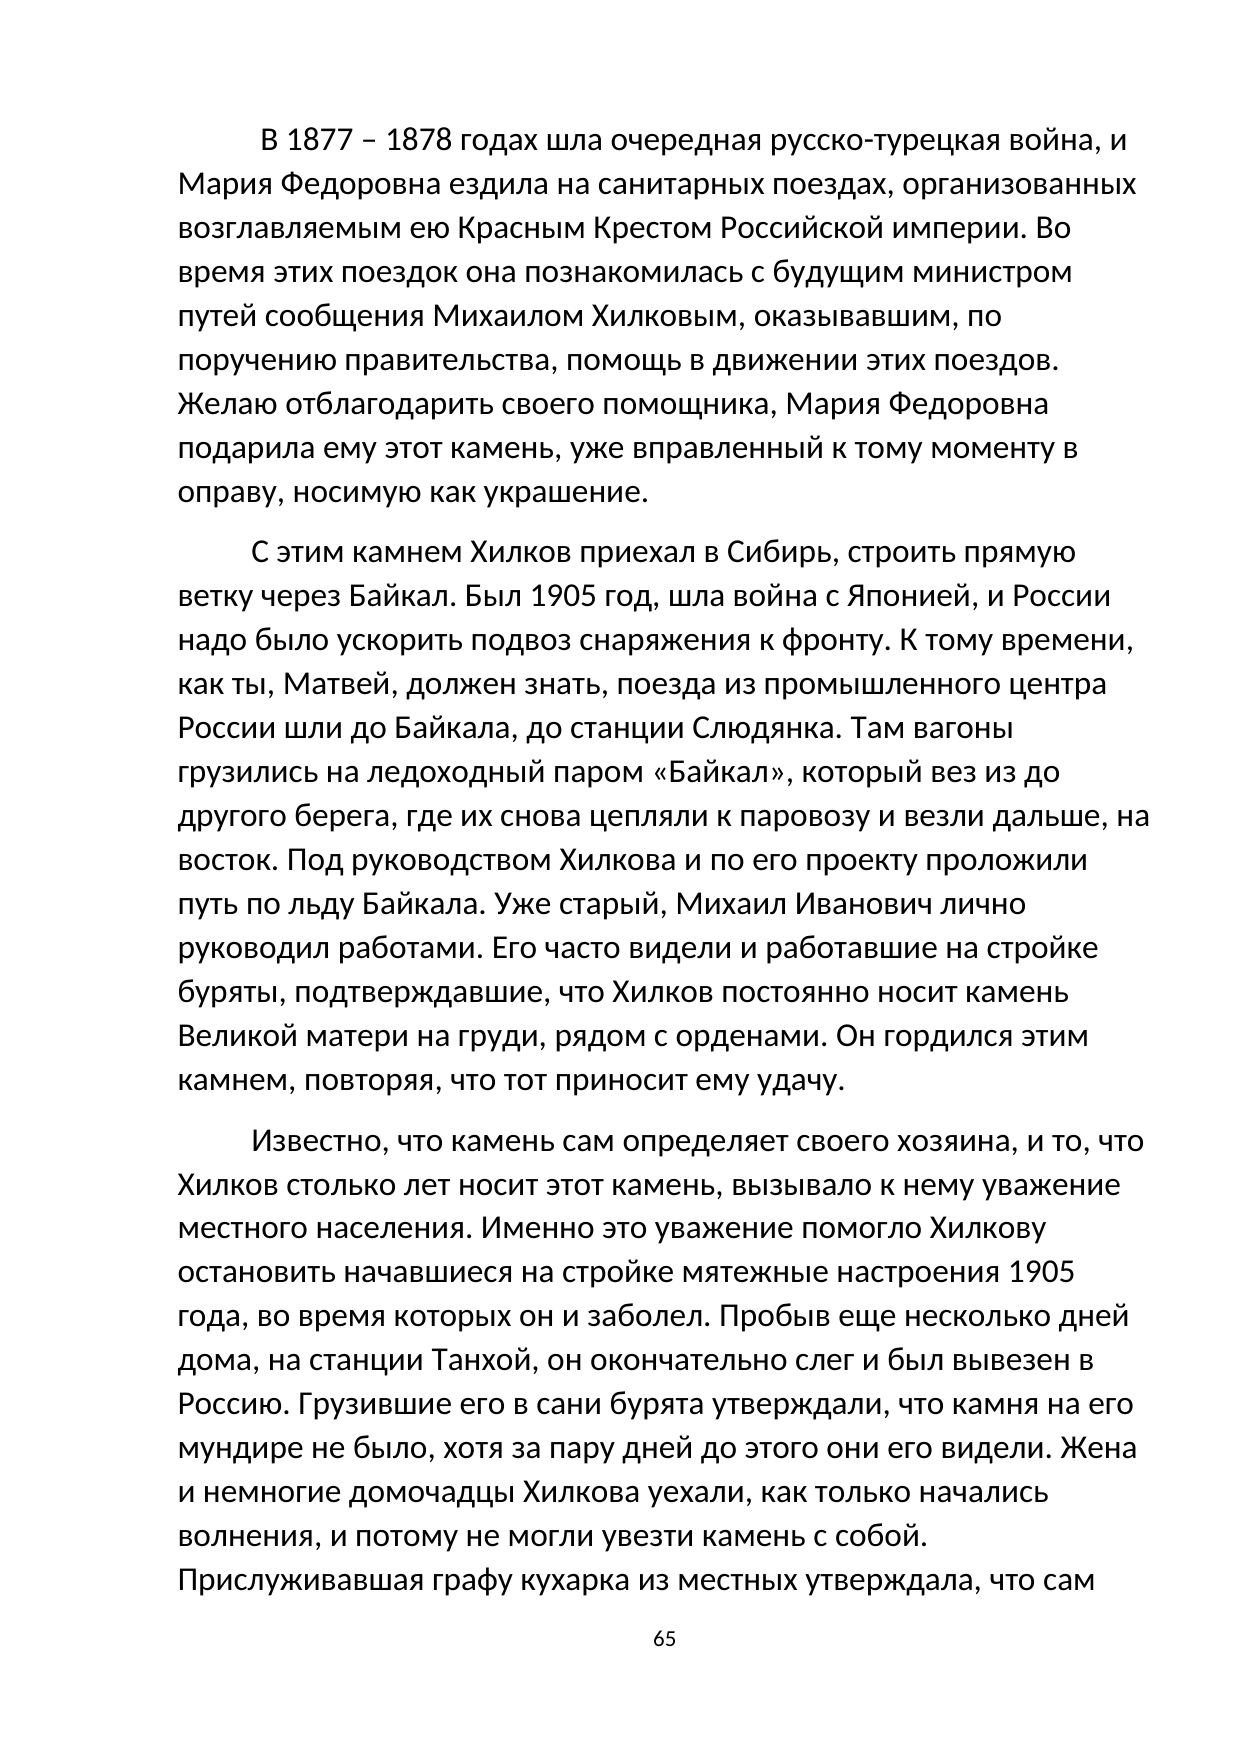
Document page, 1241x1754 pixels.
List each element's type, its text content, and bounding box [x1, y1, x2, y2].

text С этим камнем Хилков приехал в Сибирь, строить прямую ветку через Байкал. Был 1905 год, шла война с Японией, и России надо было ускорить подвоз снаряжения к фронту. К тому времени, как ты, Матвей, должен знать, поезда из промышленного центра России шли до Байкала, до станции Слюдянка. Там вагоны грузились на ледоходный паром «Байкал», который вез из до другого берега, где их снова цепляли к паровозу и везли дальше, на восток. Под руководством Хилкова и по его проекту проложили путь по льду Байкала. Уже старый, Михаил Иванович лично руководил работами. Его часто видели и работавшие на стройке буряты, подтверждавшие, что Хилков постоянно носит камень Великой матери на груди, рядом с орденами. Он гордился этим камнем, повторяя, что тот приносит ему удачу. [177, 530, 1152, 1099]
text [177, 1118, 1152, 1599]
text В 1877 – 1878 годах шла очередная русско-турецкая война, и Мария Федоровна ездила на санитарных поездах, организованных возглавляемым ею Красным Крестом Российской империи. Во время этих поездок она познакомилась с будущим министром путей сообщения Михаилом Хилковым, оказывавшим, по поручению правительства, помощь в движении этих поездов. Желаю отблагодарить своего помощника, Мария Федоровна подарила ему этот камень, уже вправленный к тому моменту в оправу, носимую как украшение. [177, 118, 1152, 511]
